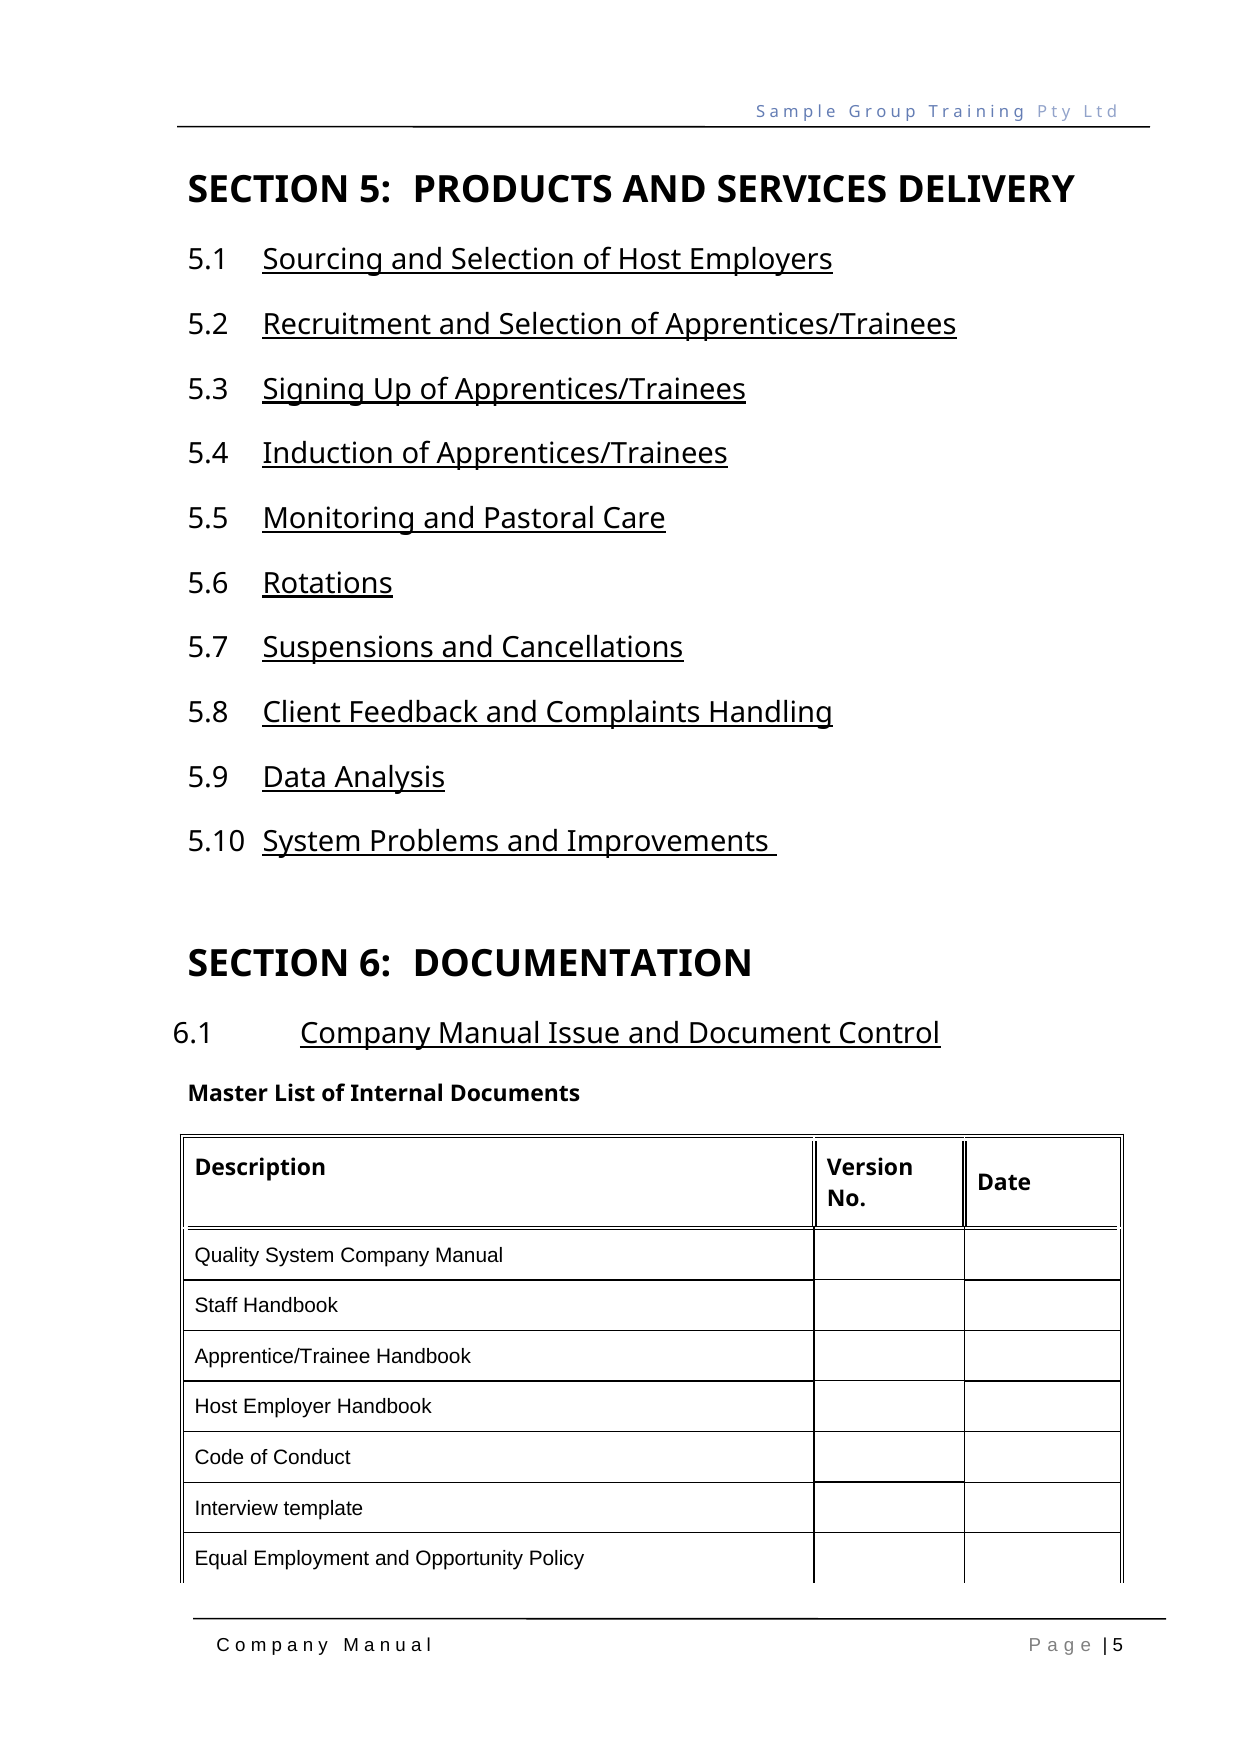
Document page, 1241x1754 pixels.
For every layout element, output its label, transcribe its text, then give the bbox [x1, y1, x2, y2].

subtitle System Problems and Improvements [187, 821, 1117, 860]
table_cell [815, 1533, 964, 1582]
table_cell [815, 1331, 964, 1380]
table_header Date [964, 1135, 1122, 1226]
table_cell [965, 1226, 1122, 1279]
table_cell [965, 1483, 1120, 1532]
table_cell [815, 1381, 964, 1431]
subtitle Rotations [187, 562, 1117, 602]
table_cell Host Employer Handbook [184, 1382, 813, 1431]
table_cell [815, 1432, 964, 1481]
table_cell [815, 1280, 964, 1330]
subtitle Sourcing and Selection of Host Employers [187, 238, 1117, 278]
subtitle SECTION 6: DOCUMENTATION [187, 936, 1117, 987]
picture [182, 310, 1122, 1134]
table_cell Code of Conduct [184, 1432, 813, 1481]
table_cell [965, 1281, 1120, 1330]
table_cell [815, 1230, 964, 1279]
table_cell [815, 1483, 964, 1532]
table_cell Interview template [184, 1483, 813, 1532]
table_header Version No. [814, 1135, 964, 1226]
subtitle SECTION 5: PRODUCTS SERVICES DELIVERY [187, 162, 1117, 213]
subtitle Data Analysis [187, 756, 1117, 796]
table_header Description [182, 1135, 814, 1226]
subtitle Induction of Apprentices/Trainees [187, 433, 1117, 472]
table_cell Equal Employment and Policy [184, 1533, 813, 1582]
table_cell [965, 1432, 1120, 1481]
table_cell [965, 1382, 1120, 1431]
subtitle Monitoring and Pastoral Care [187, 497, 1117, 537]
table_cell Apprentice/Trainee Handbook [184, 1331, 813, 1380]
subtitle Recruitment and Selection of Apprentices/Trainees [187, 303, 1117, 343]
subtitle Master List of Internal Documents [187, 1077, 1117, 1108]
subtitle Company Manual Issue and Document Control [172, 1012, 1117, 1052]
table_cell Staff Handbook [184, 1281, 813, 1330]
table_cell [965, 1331, 1120, 1380]
subtitle Suspensions and Cancellations [187, 627, 1117, 666]
table_cell [965, 1533, 1120, 1582]
subtitle Client Feedback and Complaints Handling [187, 691, 1117, 731]
subtitle Signing Up of Apprentices/Trainees [187, 368, 1117, 408]
table_cell Quality System Company Manual [182, 1226, 813, 1279]
